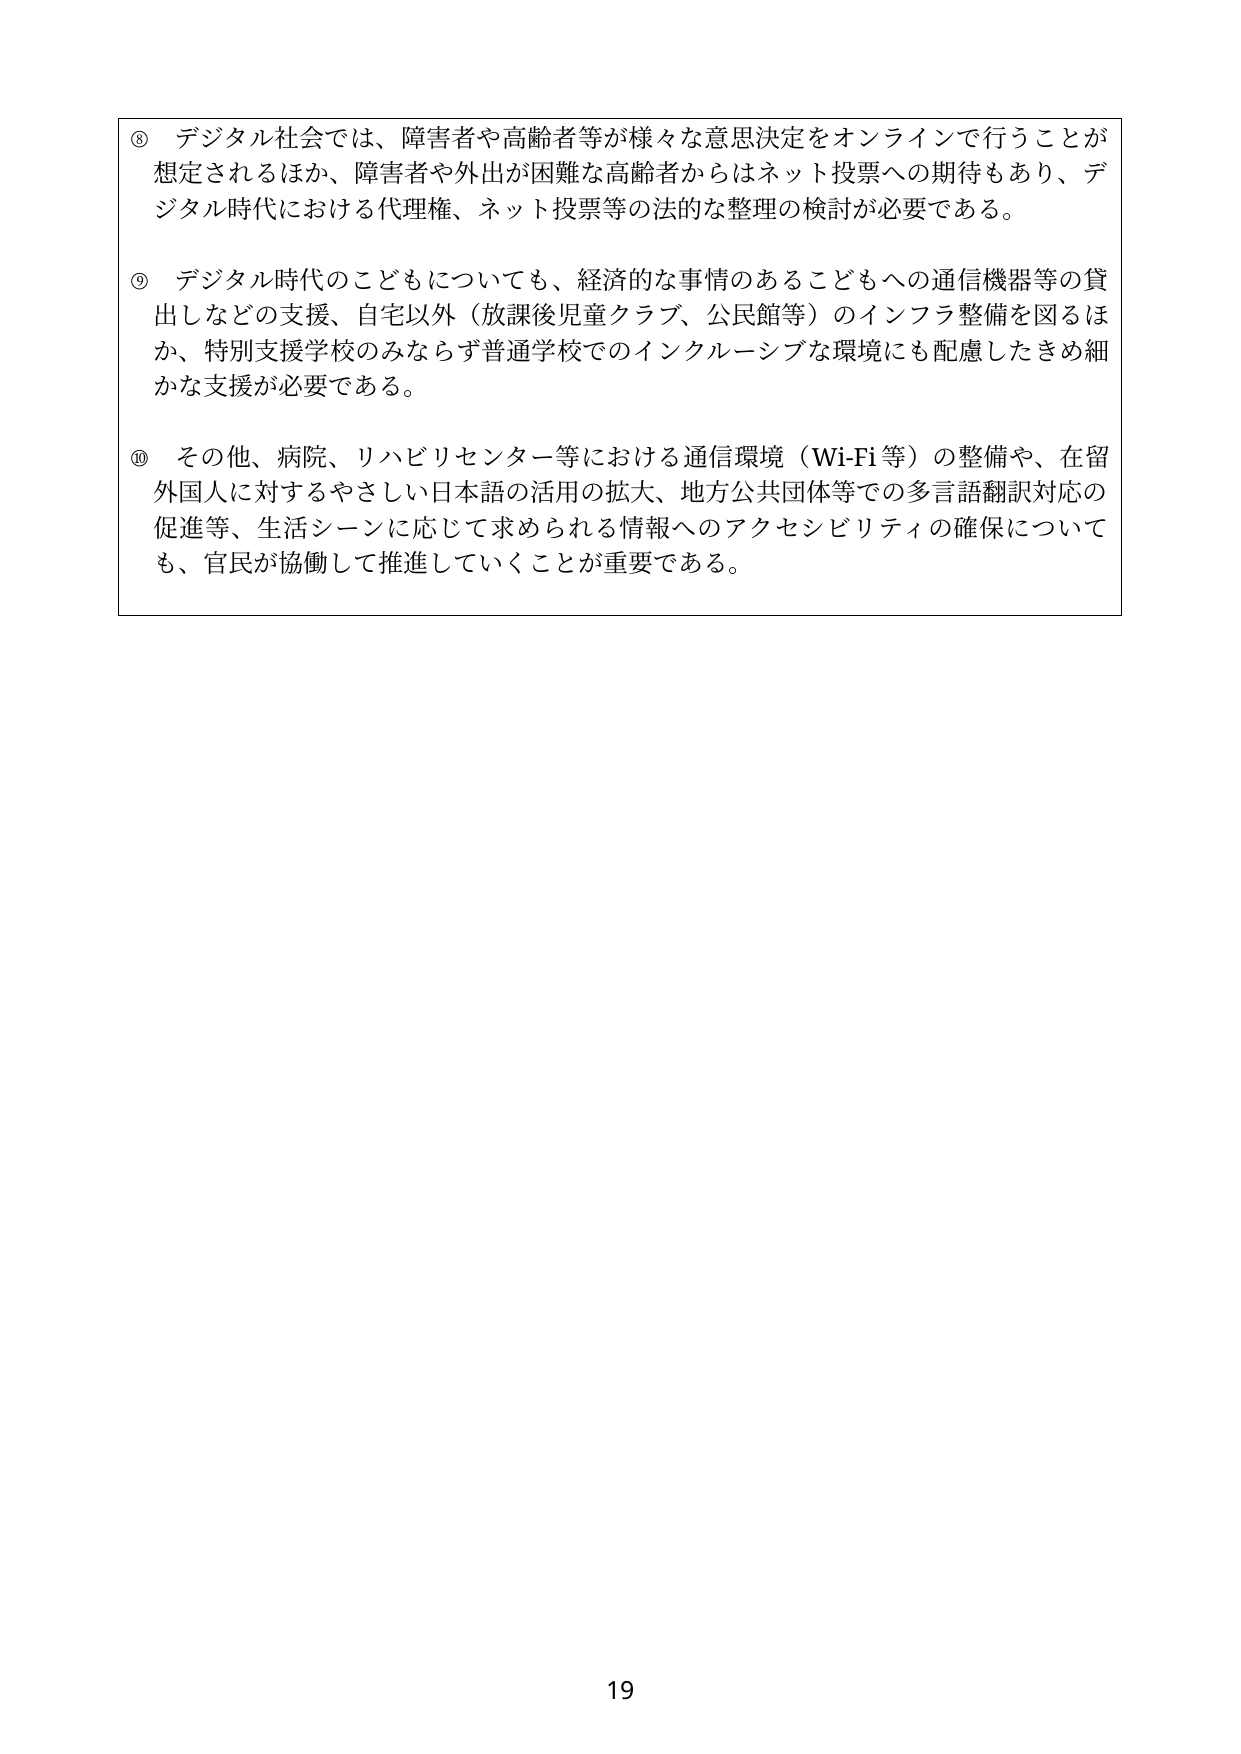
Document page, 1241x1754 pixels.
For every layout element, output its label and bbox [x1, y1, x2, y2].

table_header [119, 119, 1121, 615]
